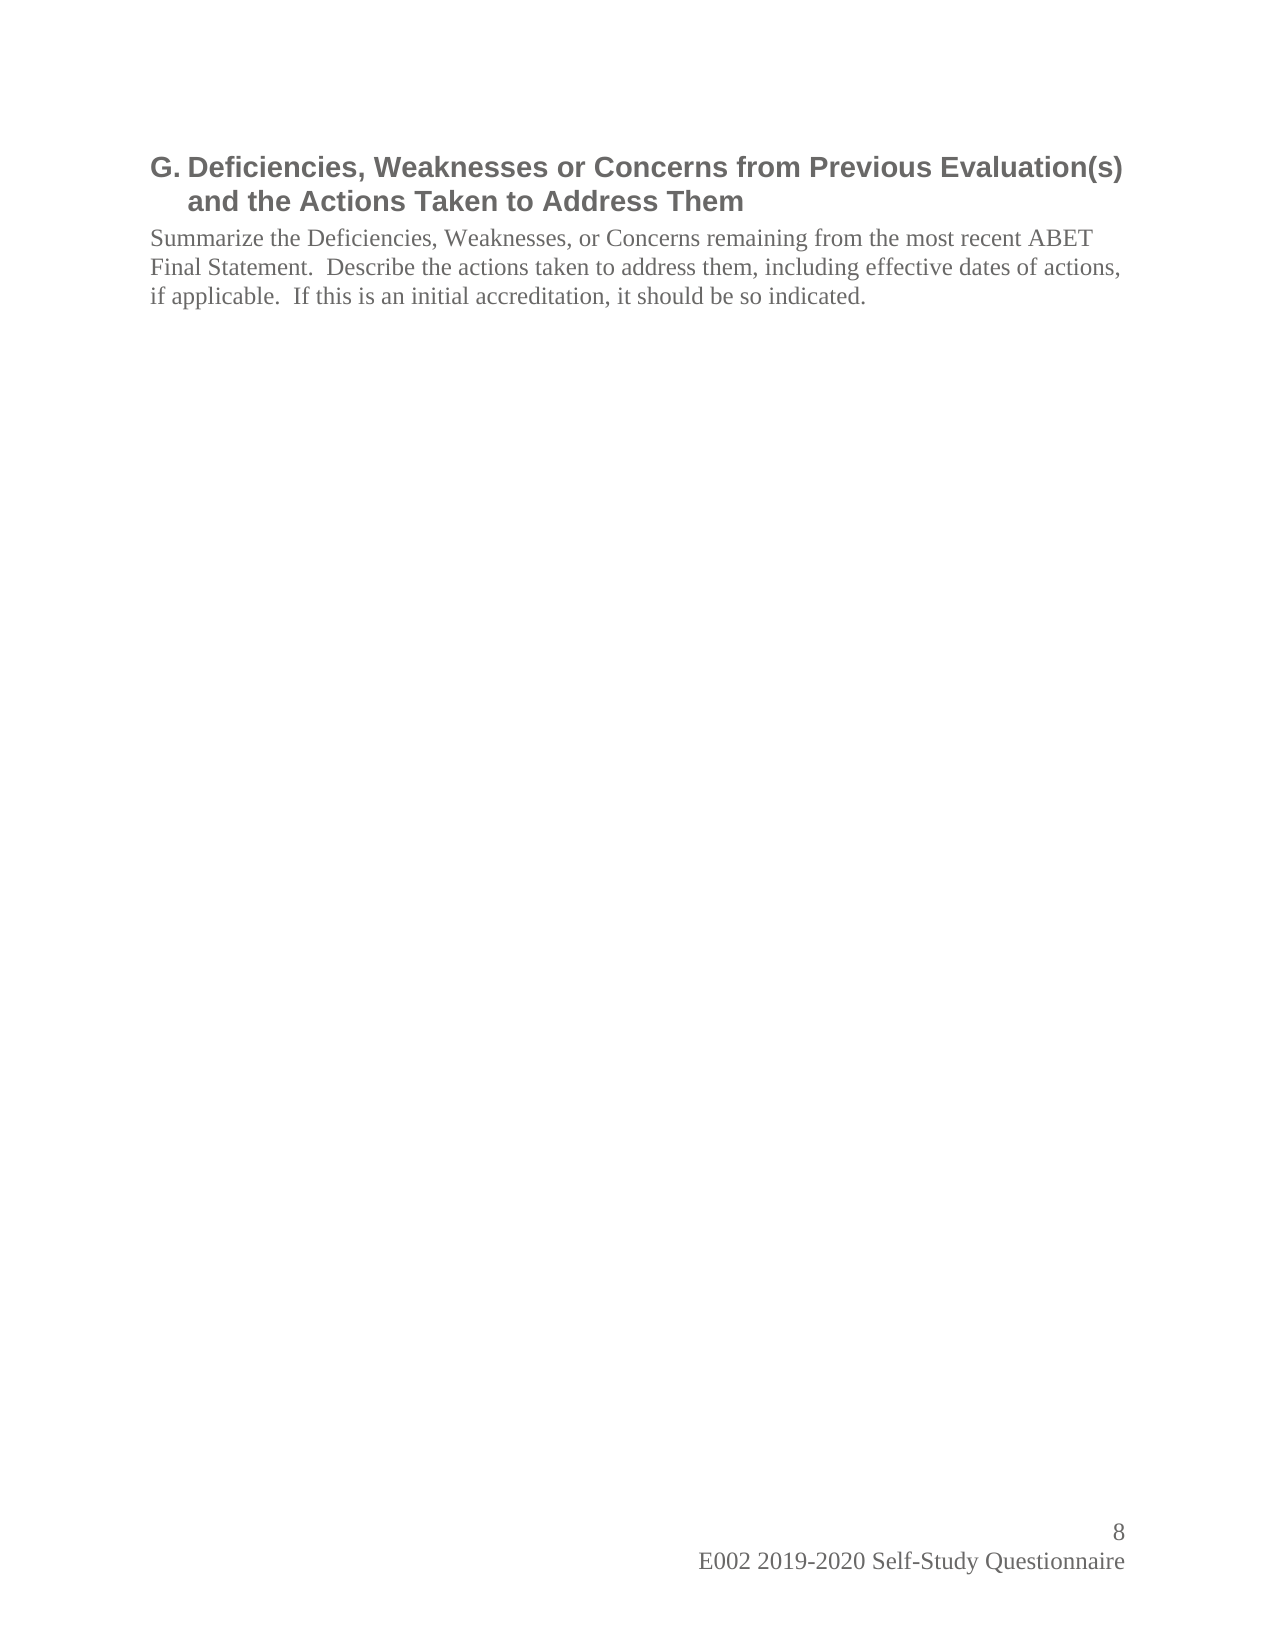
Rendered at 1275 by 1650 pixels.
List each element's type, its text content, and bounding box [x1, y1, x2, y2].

subtitle Deficiencies, Weaknesses or Concerns from Previous Evaluation(s) and the Actions Taken to Address Them [150, 150, 1125, 217]
text Summarize the Deficiencies, Weaknesses, or Concerns remaining from the most recent ABET Final Statement. Describe the actions taken to address them, including effective dates of actions, if applicable. If this is an initial accreditation, it should be so indicated. [150, 223, 1125, 309]
